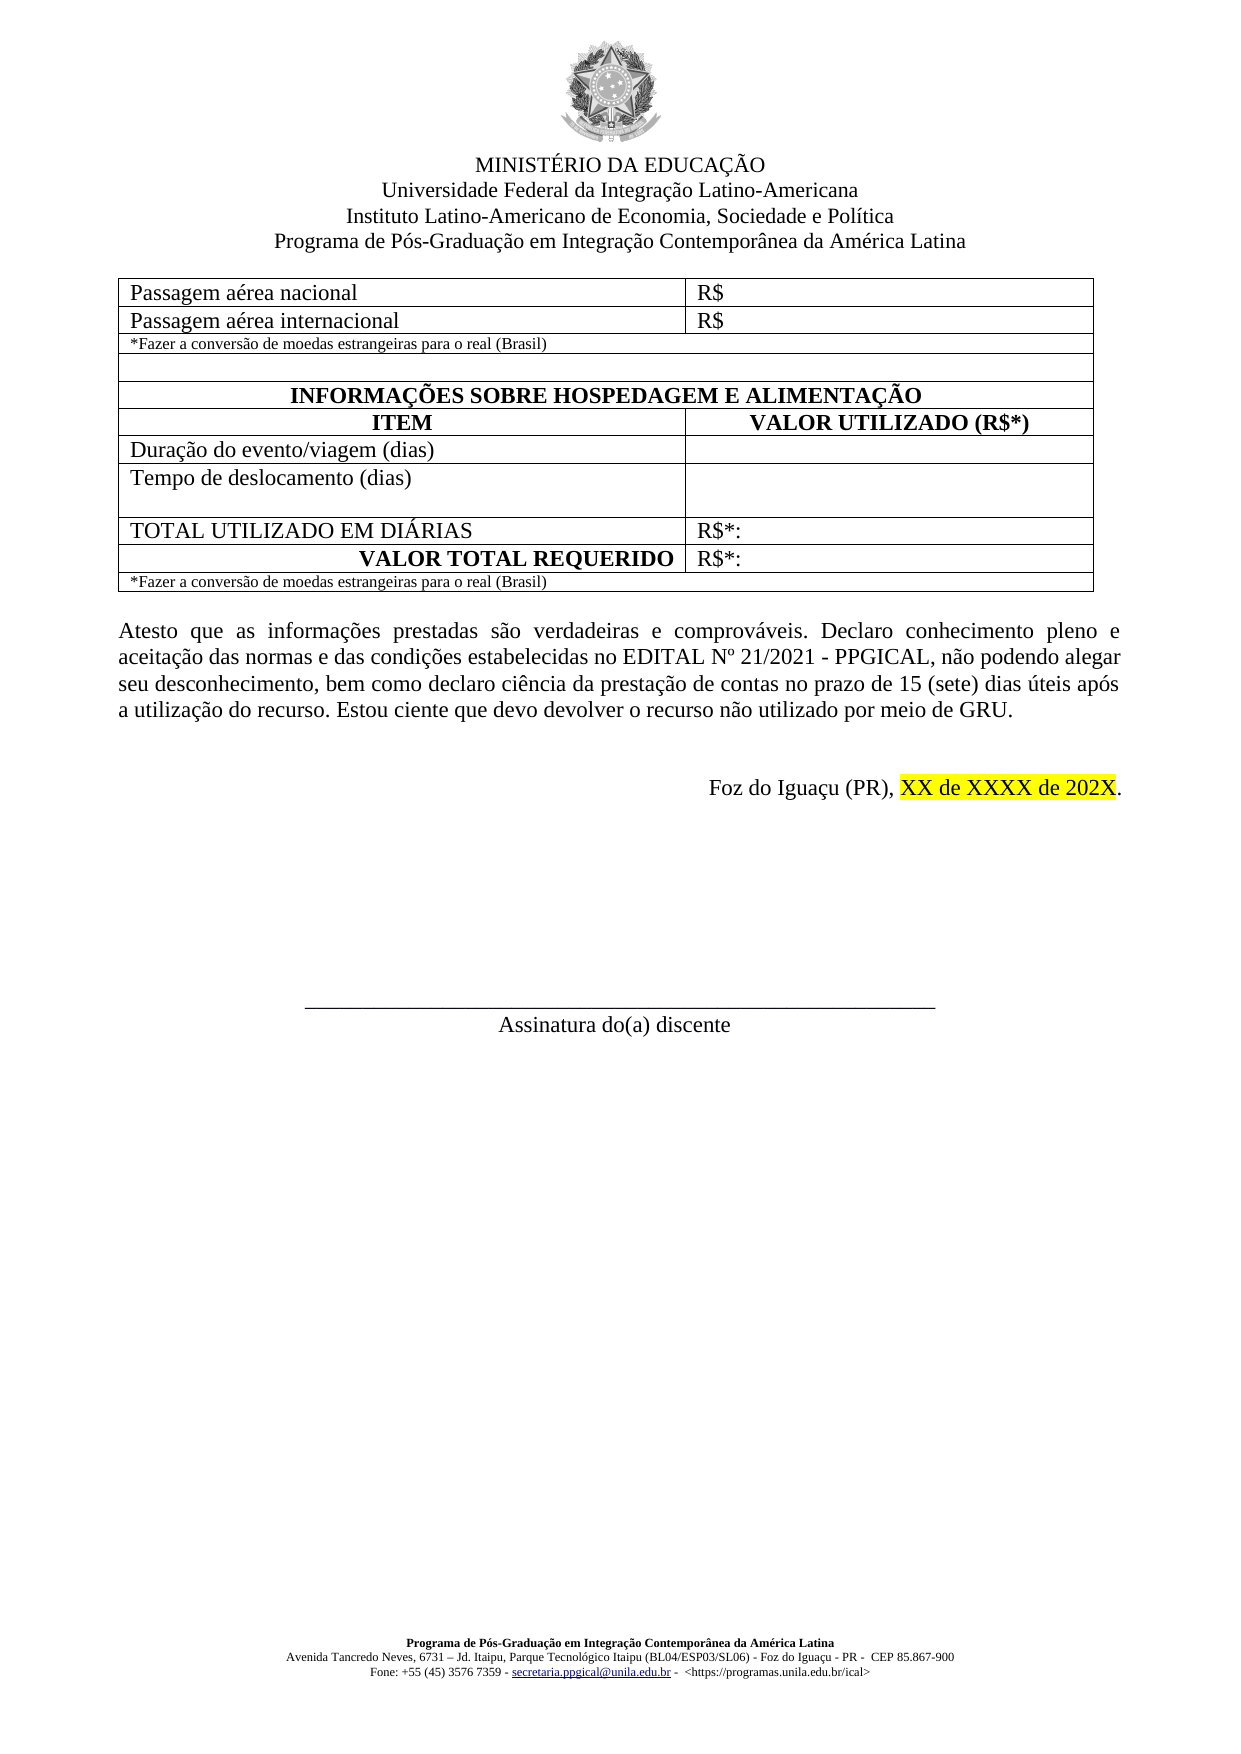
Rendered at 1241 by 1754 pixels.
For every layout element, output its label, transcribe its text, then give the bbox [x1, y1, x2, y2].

table_cell Passagem aérea nacional [119, 279, 685, 306]
table_cell TOTAL UTILIZADO EM DIÁRIAS [119, 518, 685, 544]
table_cell R$ [686, 307, 1093, 333]
table_cell [686, 436, 1093, 463]
table_cell R$*: [686, 545, 1093, 571]
table_cell Duração do evento/viagem (dias) [119, 436, 685, 463]
table_cell INFORMAÇÕES SOBRE HOSPEDAGEM E ALIMENTAÇÃO [119, 382, 1093, 408]
text Foz do Iguaçu (PR), XX de XXXX de 202X. [118, 774, 900, 800]
table_cell R$ [686, 279, 1093, 306]
text Assinatura do(a) discente [118, 1011, 1111, 1037]
table_cell [119, 354, 1093, 381]
table_cell VALOR UTILIZADO (R$*) [686, 409, 1093, 435]
picture [560, 41, 662, 142]
text Atesto que as informações prestadas são verdadeiras e comprováveis. Declaro conhecimento pleno e aceitação das normas e das condições estabelecidas no EDITAL Nº 21/2021 - PPGICAL, não podendo alegar seu desconhecimento, bem como declaro ciência da prestação de contas no prazo de 15 (sete) dias úteis após a utilização do recurso. Estou ciente que devo devolver o recurso não utilizado por meio de GRU. [118, 617, 1122, 722]
table_cell Passagem aérea internacional [119, 307, 685, 333]
table_cell *Fazer a conversão de moedas estrangeiras para o real (Brasil) [119, 334, 1093, 353]
table_cell *Fazer a conversão de moedas estrangeiras para o real (Brasil) [119, 573, 1093, 591]
table_cell VALOR TOTAL REQUERIDO [119, 545, 685, 571]
text _______________________________________________________ [118, 985, 1122, 1011]
table_cell Tempo de deslocamento (dias) [119, 464, 685, 517]
table_cell [686, 464, 1093, 517]
table_cell ITEM [119, 409, 685, 435]
table_cell R$*: [686, 518, 1093, 544]
